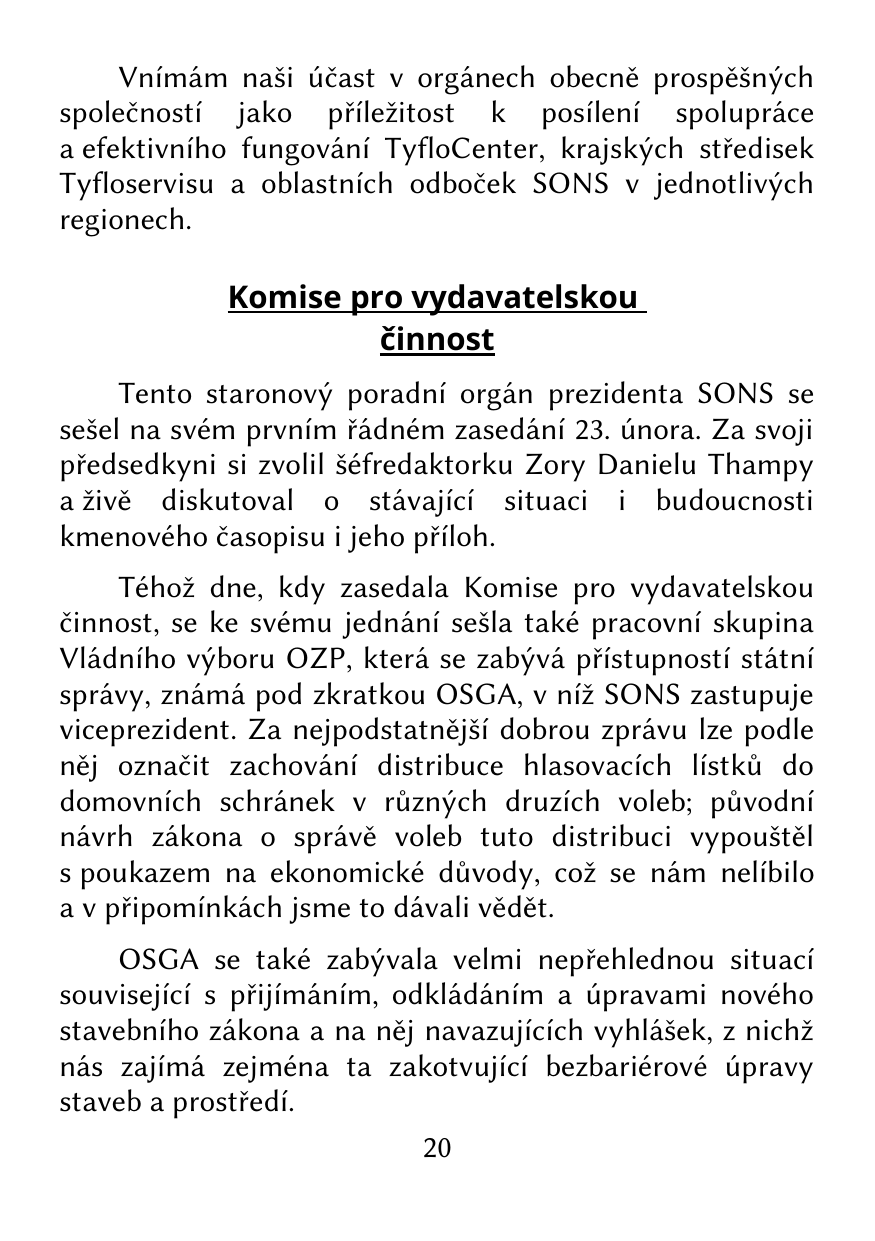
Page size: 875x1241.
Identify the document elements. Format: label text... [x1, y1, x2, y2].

text Tento staronový poradní orgán prezidenta SONS se sešel na svém prvním řádném zasedání 23. února. Za svoji předsedkyni si zvolil šéfredaktorku Zory Danielu Thampy a živě diskutoval o stávající situaci i budoucnosti kmenového časopisu i jeho příloh. [59, 376, 815, 554]
text Téhož dne, kdy zasedala Komise pro vydavatelskou činnost, se ke svému jednání sešla také pracovní skupina Vládního výboru OZP, která se zabývá přístupností státní správy, známá pod zkratkou OSGA, v níž SONS zastupuje viceprezident. Za nejpodstatnější dobrou zprávu lze podle něj označit zachování distribuce hlasovacích lístků do domovních schránek v různých druzích voleb; původní návrh zákona o správě voleb tuto distribuci vypouštěl s poukazem na ekonomické důvody, což se nám nelíbilo a v připomínkách jsme to dávali vědět. [59, 569, 815, 926]
text OSGA se také zabývala velmi nepřehlednou situací související s přijímáním, odkládáním a úpravami nového stavebního zákona a na něj navazujících vyhlášek, z nichž nás zajímá zejména ta zakotvující bezbariérové úpravy staveb a prostředí. [59, 941, 815, 1119]
text Vnímám naši účast v orgánech obecně prospěšných společností jako příležitost k posílení spolupráce a efektivního fungování TyfloCenter, krajských středisek Tyfloservisu a oblastních odboček SONS v jednotlivých regionech. [59, 59, 815, 237]
subtitle Komise pro vydavatelskou činnost [59, 275, 815, 360]
